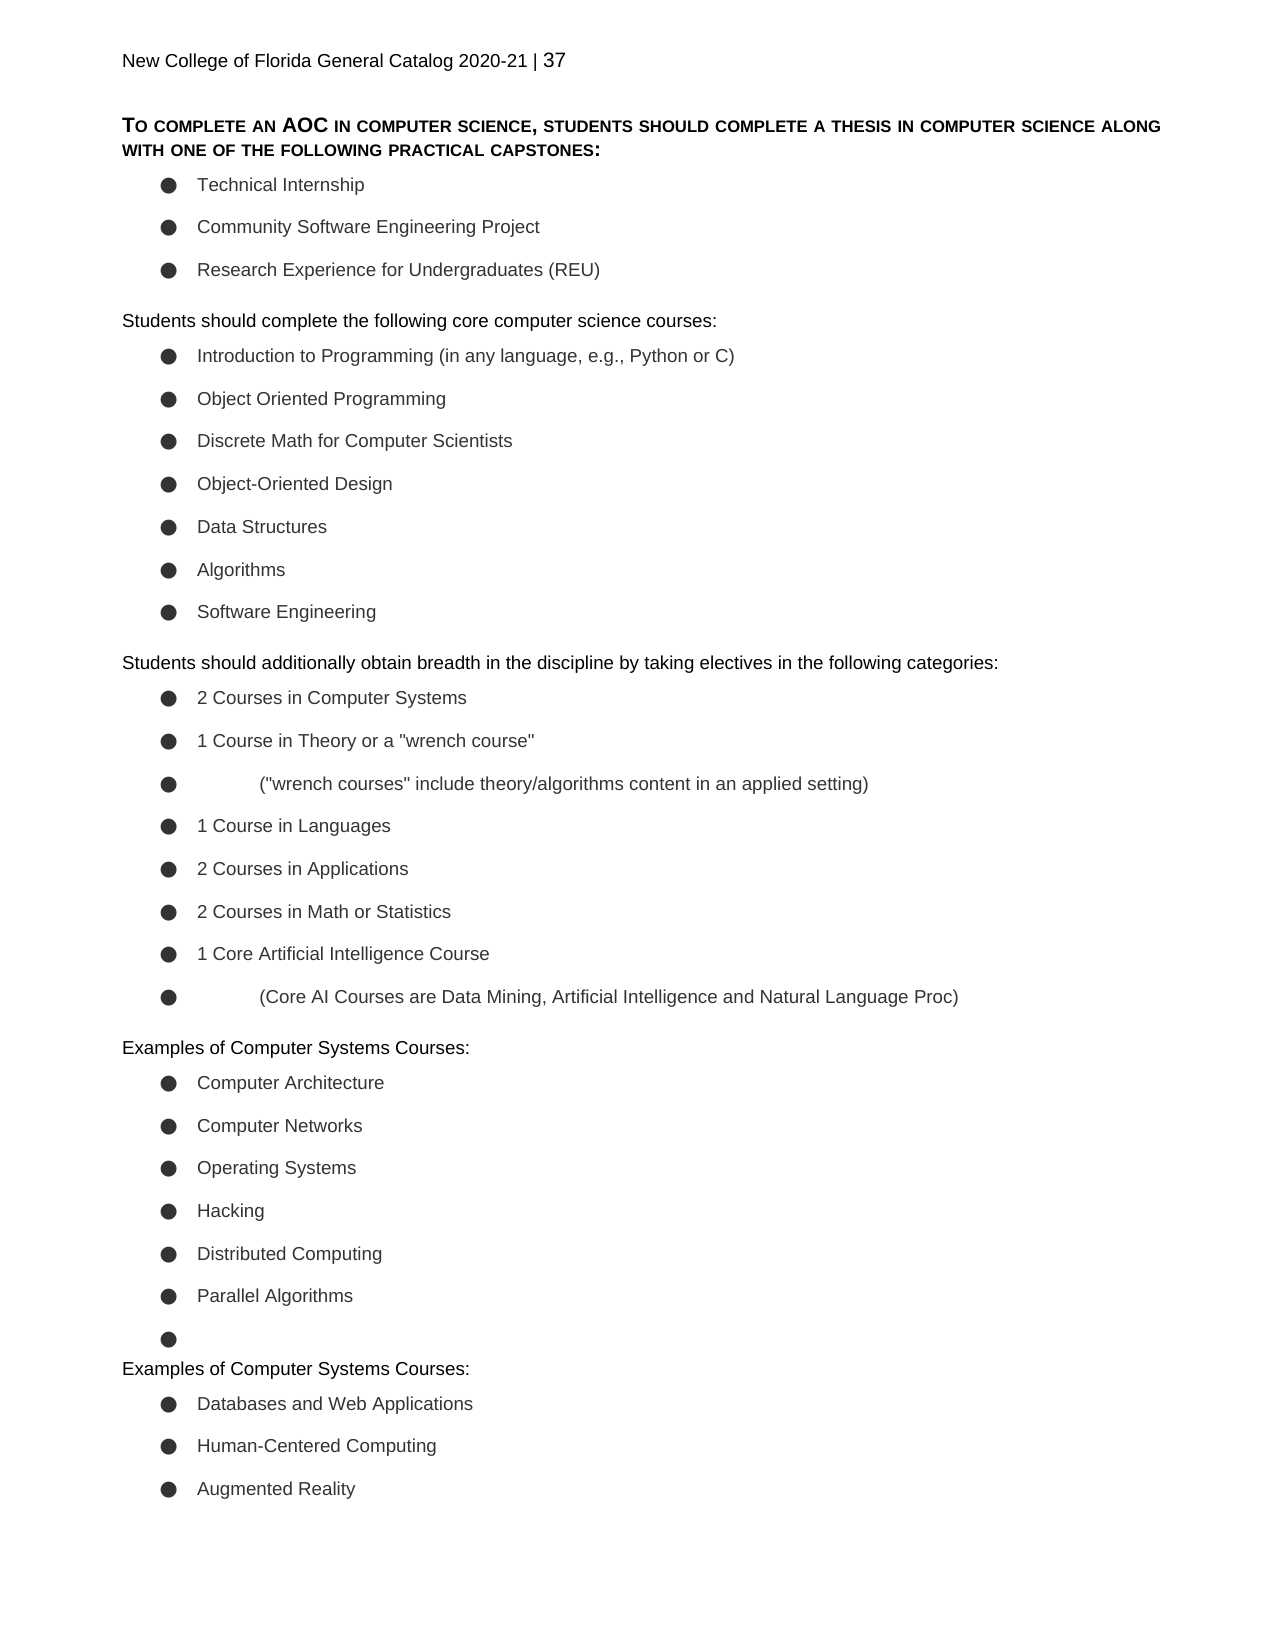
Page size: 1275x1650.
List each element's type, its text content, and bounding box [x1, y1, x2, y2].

list Introduction to Programming (in any language, e.g., Python or C) [159, 332, 1162, 374]
list Computer Architecture [159, 1058, 1162, 1101]
text Students should complete the following core computer science courses: [122, 310, 1162, 332]
list Distributed Computing [159, 1229, 1162, 1272]
text To complete an AOC in computer science, students should complete a thesis in computer science along with one of the following practical capstones: [122, 112, 1162, 160]
list Research Experience for Undergraduates (REU) [159, 246, 1162, 288]
list Algorithms [159, 545, 1162, 588]
list Parallel Algorithms [159, 1272, 1162, 1315]
list Databases and Web Applications [159, 1379, 1162, 1422]
text Examples of Computer Systems Courses: [122, 1357, 1162, 1379]
list Computer Networks [159, 1101, 1162, 1144]
list (Core AI Courses are Data Mining, Artificial Intelligence and Natural Language Proc) [159, 973, 1162, 1015]
list Data Structures [159, 502, 1162, 545]
list Operating Systems [159, 1144, 1162, 1187]
list 2 Courses in Computer Systems [159, 674, 1162, 716]
list Object-Oriented Design [159, 460, 1162, 502]
list Technical Internship [159, 160, 1162, 203]
list Augmented Reality [159, 1464, 1162, 1507]
list 1 Core Artificial Intelligence Course [159, 930, 1162, 973]
list Community Software Engineering Project [159, 203, 1162, 246]
list ("wrench courses" include theory/algorithms content in an applied setting) [159, 759, 1162, 802]
list Object Oriented Programming [159, 374, 1162, 417]
list 2 Courses in Applications [159, 844, 1162, 887]
list Hacking [159, 1187, 1162, 1229]
text Examples of Computer Systems Courses: [122, 1037, 1162, 1058]
list Human-Centered Computing [159, 1422, 1162, 1464]
text Students should additionally obtain breadth in the discipline by taking electives in the following categories: [122, 652, 1162, 674]
list 1 Course in Languages [159, 802, 1162, 844]
list 1 Course in Theory or a "wrench course" [159, 716, 1162, 759]
list 2 Courses in Math or Statistics [159, 887, 1162, 930]
list Software Engineering [159, 588, 1162, 631]
list Discrete Math for Computer Scientists [159, 417, 1162, 460]
